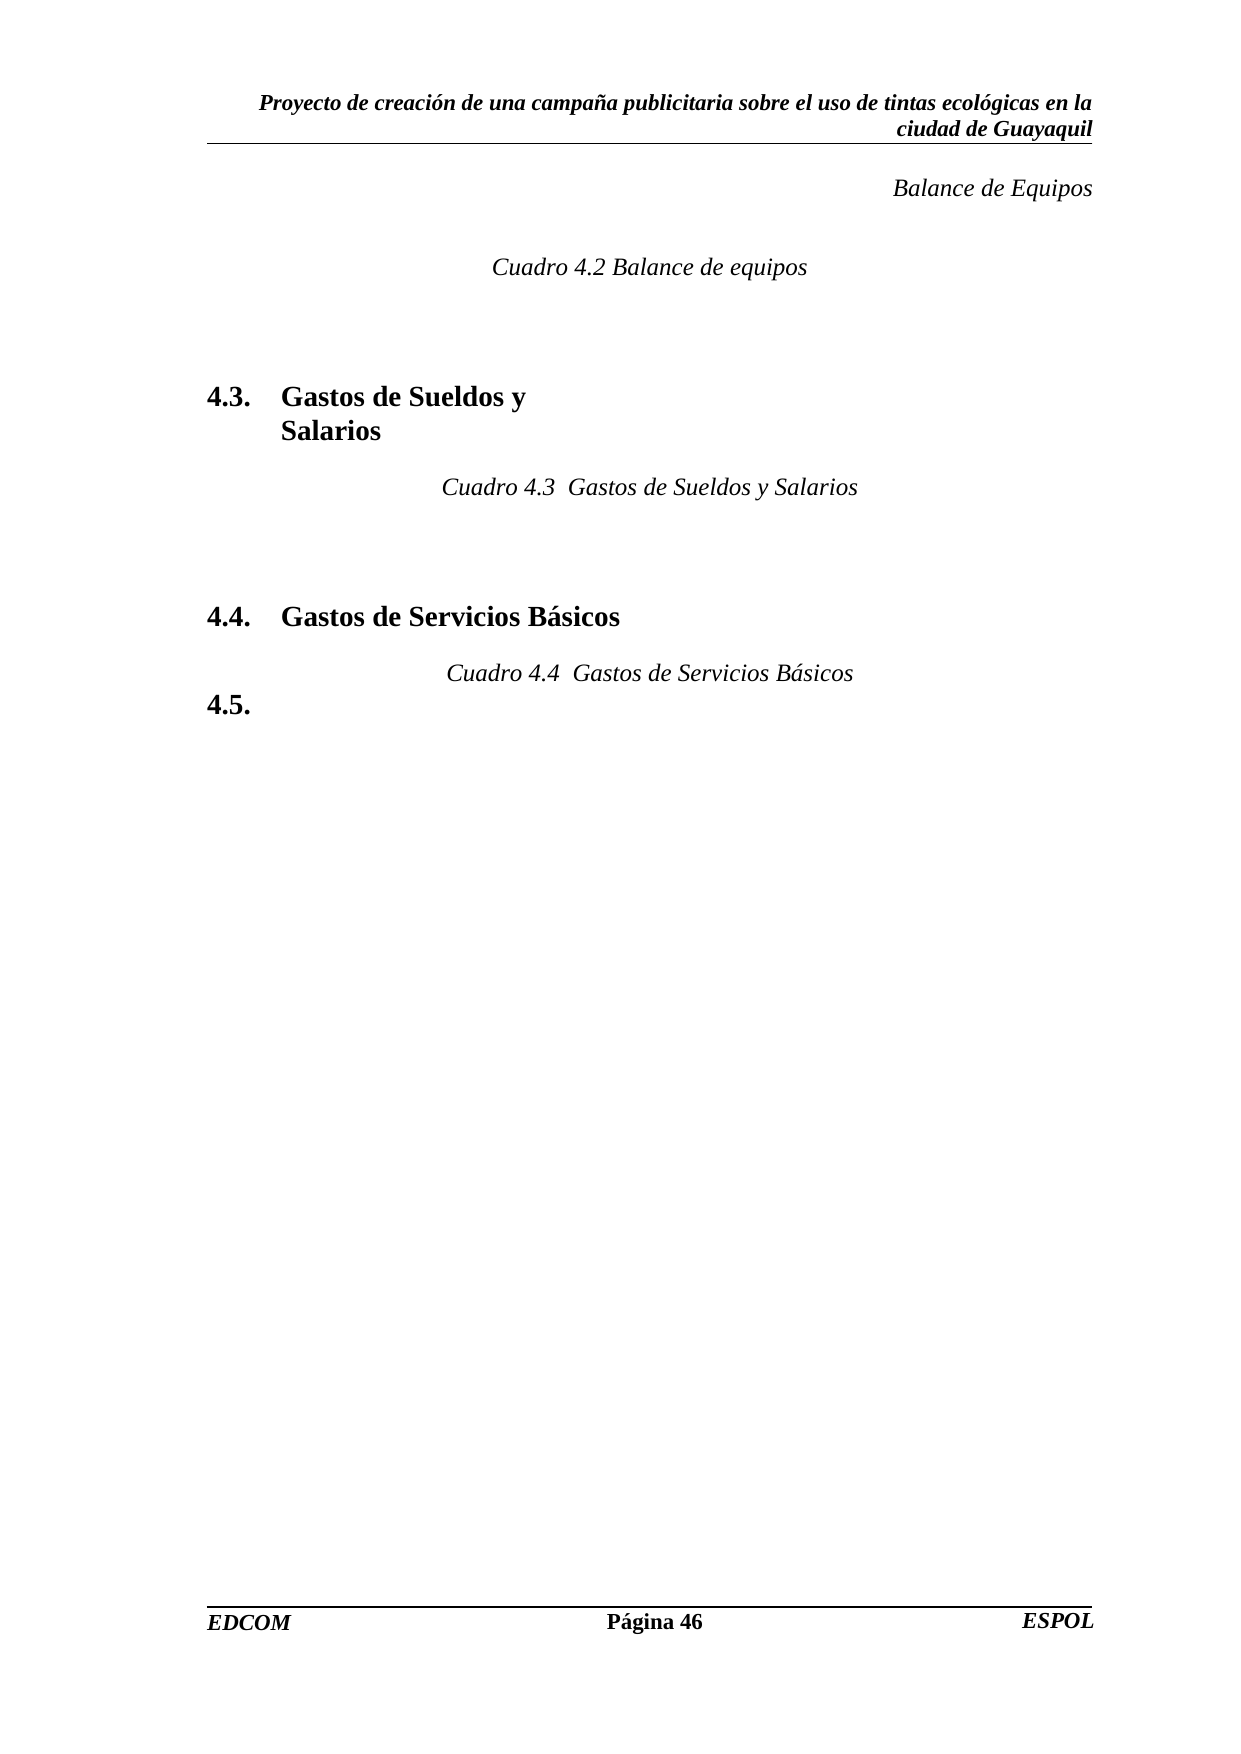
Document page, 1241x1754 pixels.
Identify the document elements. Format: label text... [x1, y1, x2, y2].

subtitle Cuadro 4.2 Balance de equipos [207, 252, 1092, 280]
subtitle Cuadro 4.4 Gastos de Servicios Básicos [207, 658, 1092, 687]
list Gastos de Alquiler [207, 687, 1092, 720]
list Gastos de Sueldos y Salarios [207, 379, 1092, 447]
list Gastos de Servicios Básicos [207, 599, 1092, 633]
subtitle Cuadro 4.3 Gastos de Sueldos y Salarios [207, 472, 1092, 500]
